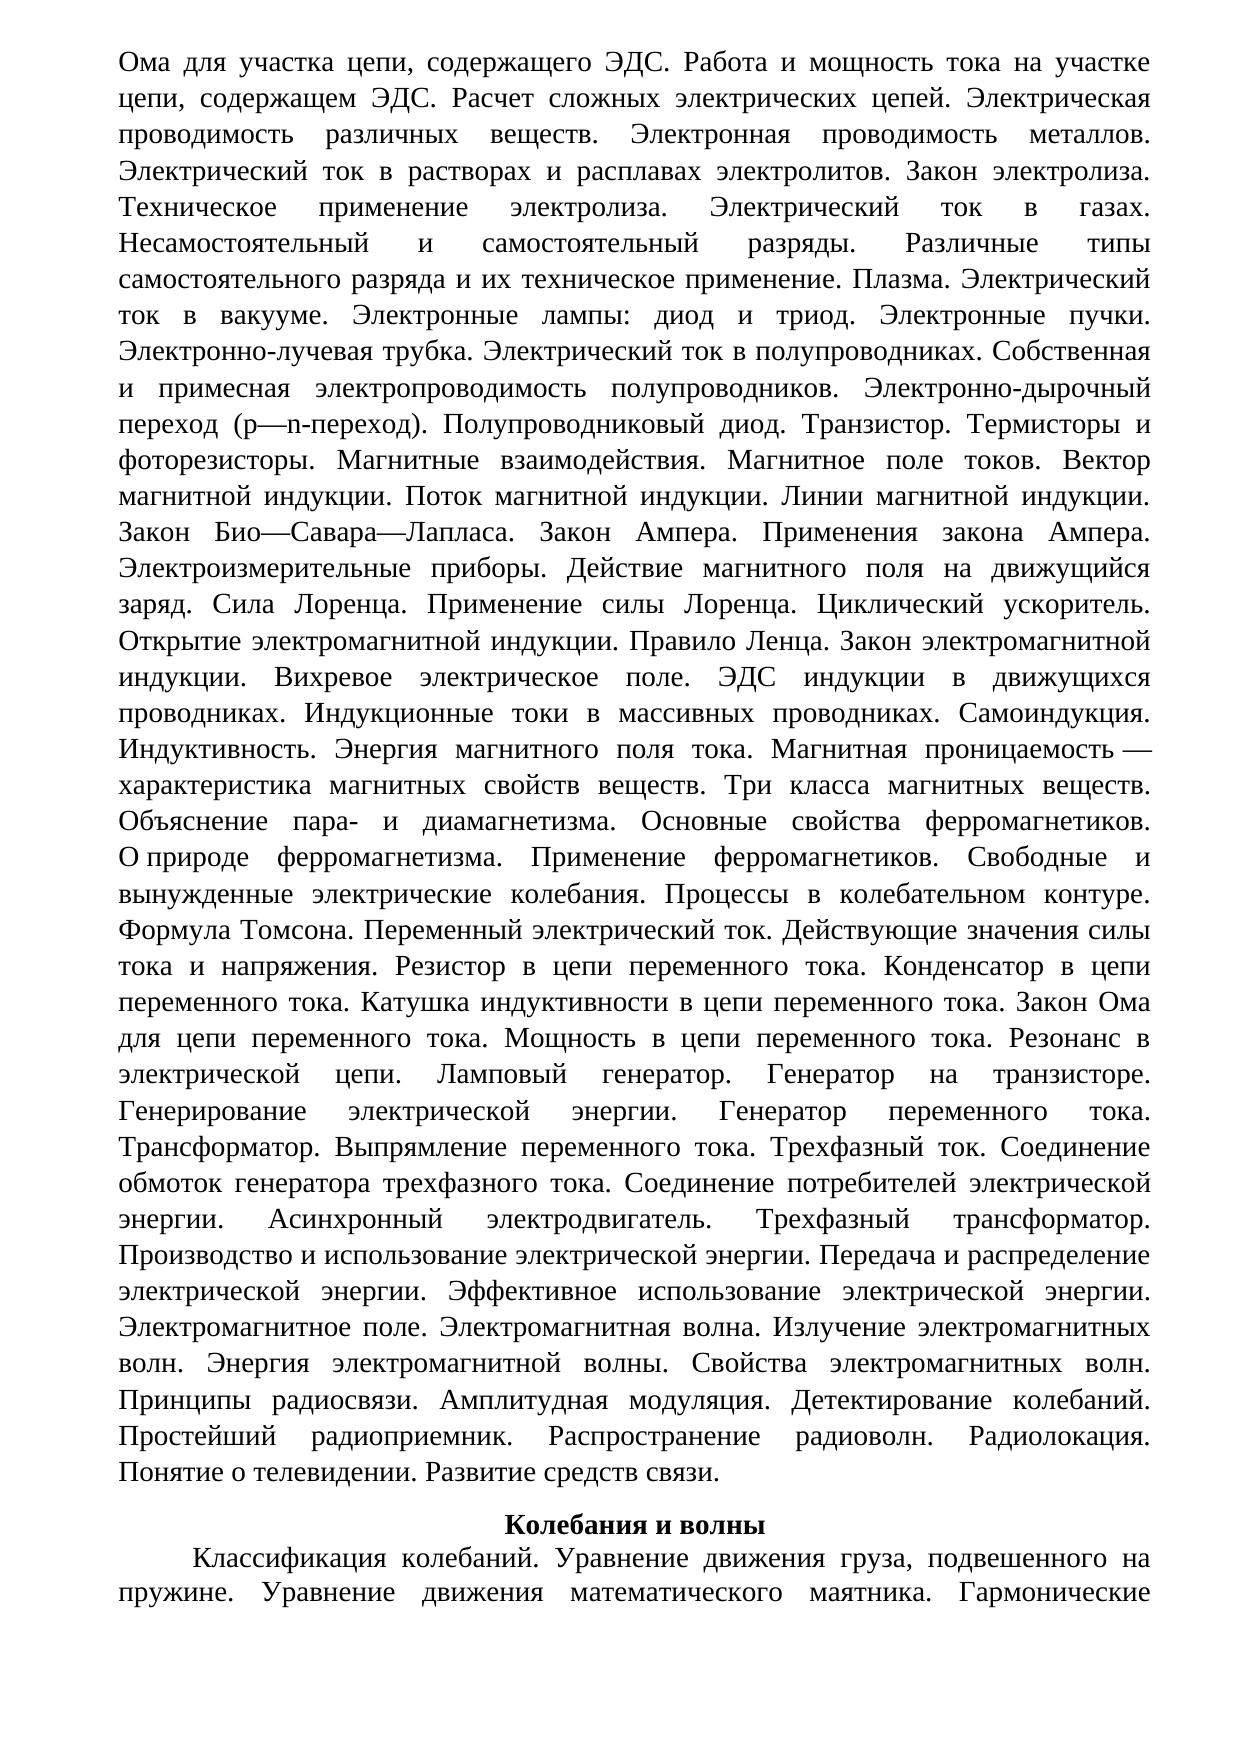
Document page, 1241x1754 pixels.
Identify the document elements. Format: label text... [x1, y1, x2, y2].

text Колебания и волны [118, 1507, 1152, 1540]
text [118, 44, 1152, 1488]
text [118, 1540, 1152, 1607]
